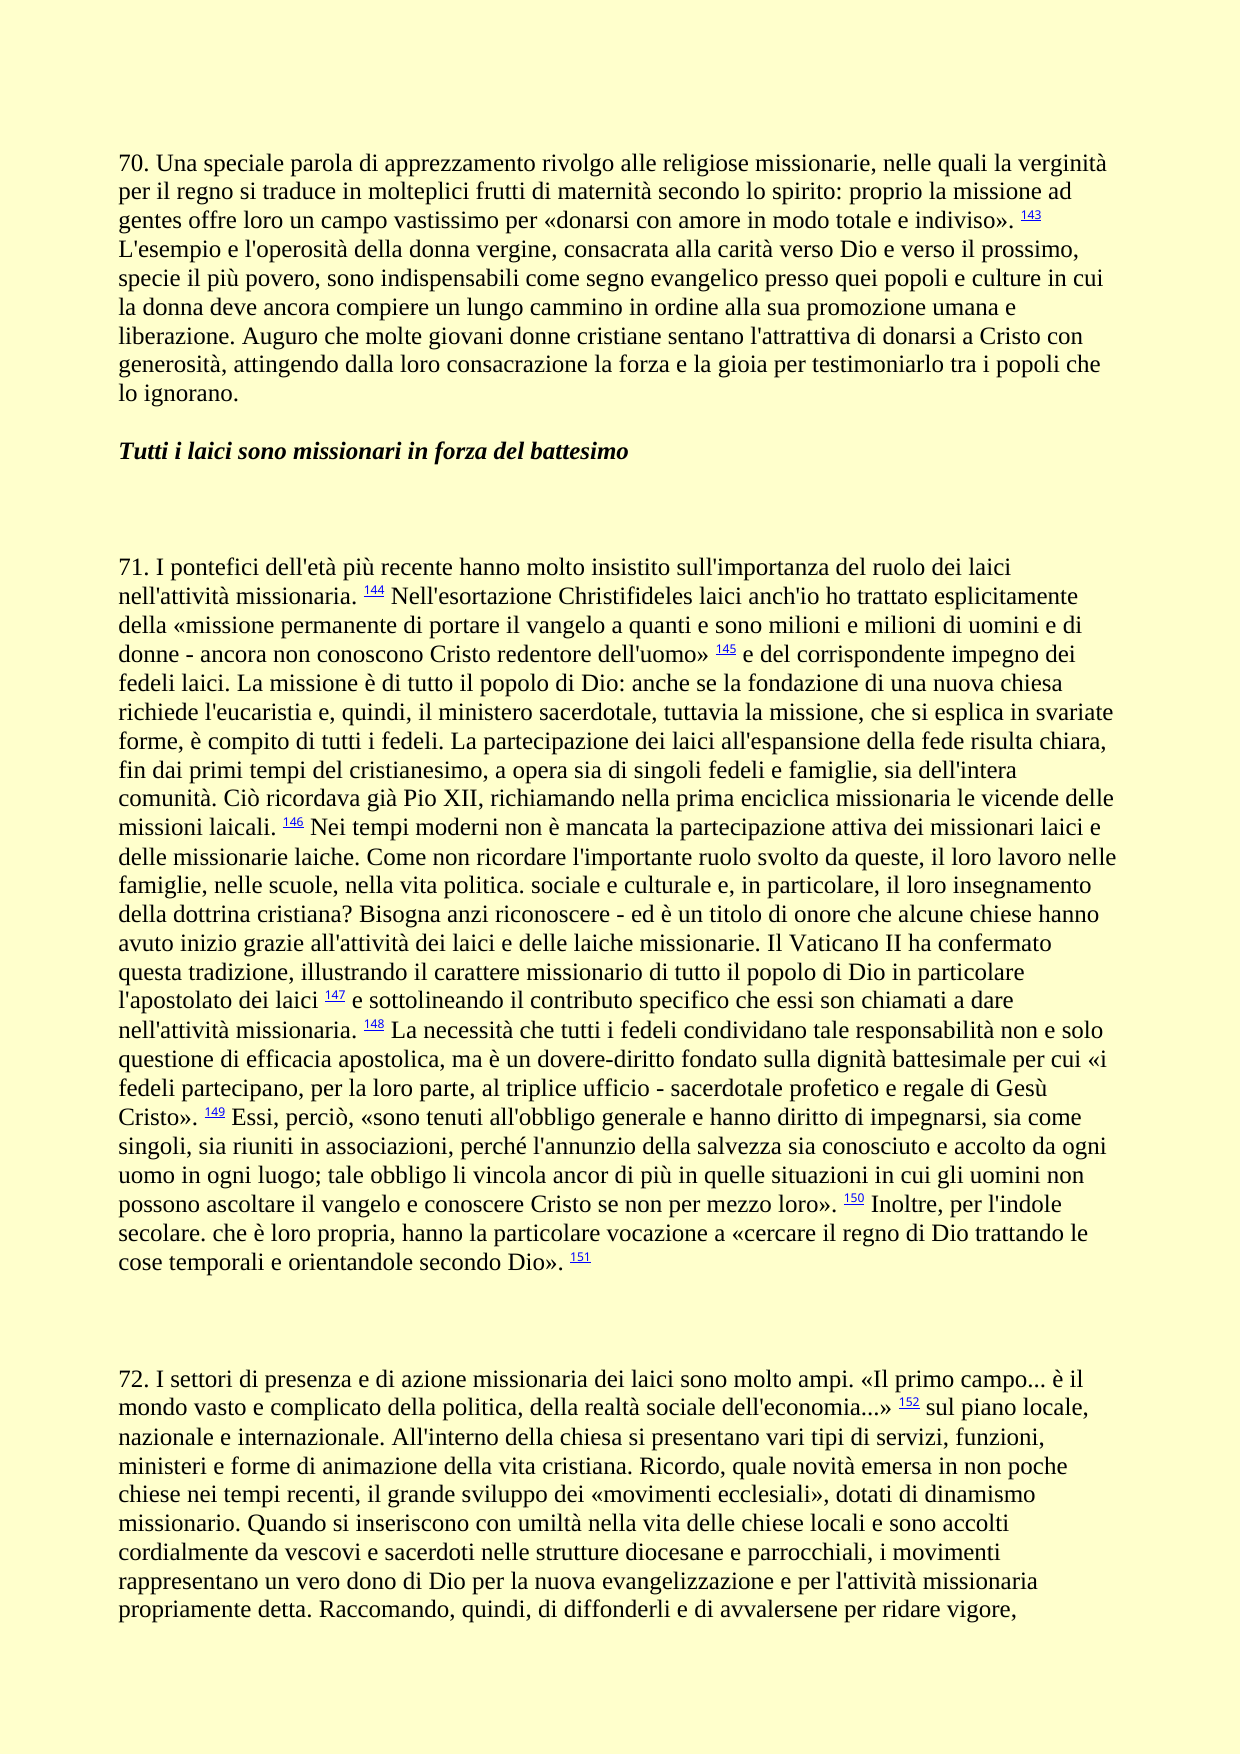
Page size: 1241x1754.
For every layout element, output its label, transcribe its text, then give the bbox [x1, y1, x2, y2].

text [118, 1364, 1122, 1623]
text Tutti i laici sono missionari in forza del battesimo [118, 436, 1122, 465]
text 71. I pontefici dell'età più recente hanno molto insistito sull'importanza del ruolo dei laici nell'attività missionaria. 144 Nell'esortazione Christifideles laici anch'io ho trattato esplicitamente della «missione permanente di portare il vangelo a quanti e sono milioni e milioni di uomini e di donne - ancora non conoscono Cristo redentore dell'uomo» 145 e del corrispondente impegno dei fedeli laici. La missione è di tutto il popolo di Dio: anche se la fondazione di una nuova chiesa richiede l'eucaristia e, quindi, il ministero sacerdotale, tuttavia la missione, che si esplica in svariate forme, è compito di tutti i fedeli. La partecipazione dei laici all'espansione della fede risulta chiara, fin dai primi tempi del cristianesimo, a opera sia di singoli fedeli e famiglie, sia dell'intera comunità. Ciò ricordava già Pio XII, richiamando nella prima enciclica missionaria le vicende delle missioni laicali. 146 Nei tempi moderni non è mancata la partecipazione attiva dei missionari laici e delle missionarie laiche. Come non ricordare l'importante ruolo svolto da queste, il loro lavoro nelle famiglie, nelle scuole, nella vita politica. sociale e culturale e, in particolare, il loro insegnamento della dottrina cristiana? Bisogna anzi riconoscere - ed è un titolo di onore che alcune chiese hanno avuto inizio grazie all'attività dei laici e delle laiche missionarie. Il Vaticano II ha confermato questa tradizione, illustrando il carattere missionario di tutto il popolo di Dio in particolare l'apostolato dei laici 147 e sottolineando il contributo specifico che essi son chiamati a dare nell'attività missionaria. 148 La necessità che tutti i fedeli condividano tale responsabilità non e solo questione di efficacia apostolica, ma è un dovere-diritto fondato sulla dignità battesimale per cui «i fedeli partecipano, per la loro parte, al triplice ufficio - sacerdotale profetico e regale di Gesù Cristo». 149 Essi, perciò, «sono tenuti all'obbligo generale e hanno diritto di impegnarsi, sia come singoli, sia riuniti in associazioni, perché l'annunzio della salvezza sia conosciuto e accolto da ogni uomo in ogni luogo; tale obbligo li vincola ancor di più in quelle situazioni in cui gli uomini non possono ascoltare il vangelo e conoscere Cristo se non per mezzo loro». 150 Inoltre, per l'indole secolare. che è loro propria, hanno la particolare vocazione a «cercare il regno di Dio trattando le cose temporali e orientandole secondo Dio». 151 [118, 552, 1122, 1277]
text 70. Una speciale parola di apprezzamento rivolgo alle religiose missionarie, nelle quali la verginità per il regno si traduce in molteplici frutti di maternità secondo lo spirito: proprio la missione ad gentes offre loro un campo vastissimo per «donarsi con amore in modo totale e indiviso». 143 L'esempio e l'operosità della donna vergine, consacrata alla carità verso Dio e verso il prossimo, specie il più povero, sono indispensabili come segno evangelico presso quei popoli e culture in cui la donna deve ancora compiere un lungo cammino in ordine alla sua promozione umana e liberazione. Auguro che molte giovani donne cristiane sentano l'attrattiva di donarsi a Cristo con generosità, attingendo dalla loro consacrazione la forza e la gioia per testimoniarlo tra i popoli che lo ignorano. [118, 148, 1122, 407]
